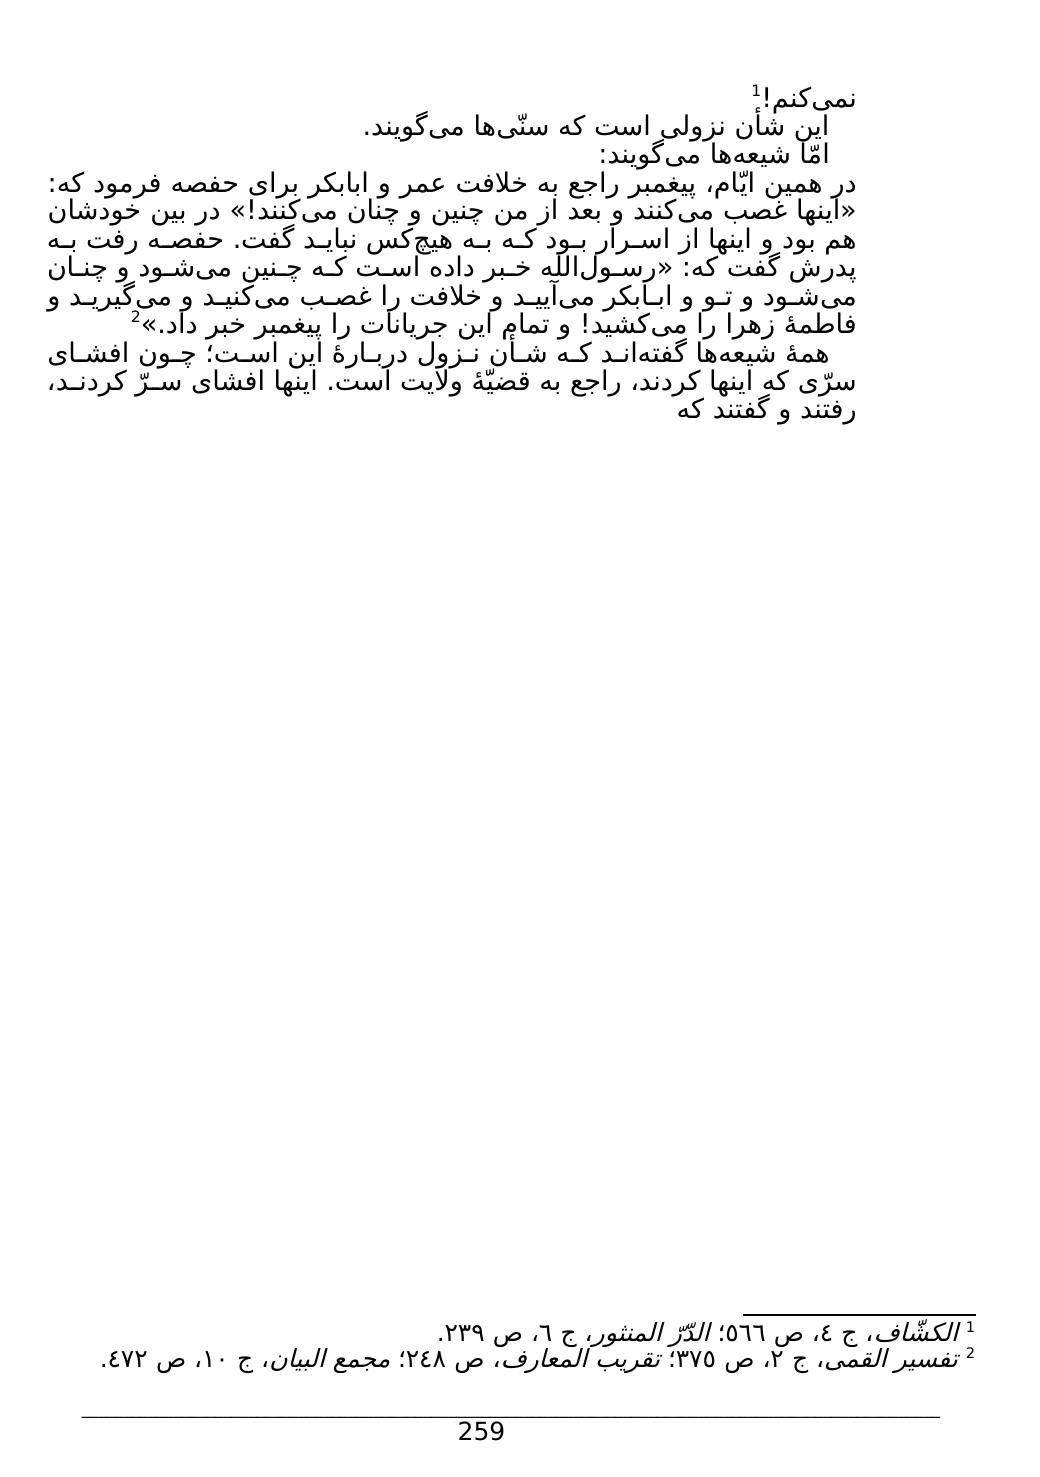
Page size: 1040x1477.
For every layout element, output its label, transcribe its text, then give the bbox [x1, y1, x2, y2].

text این شأن نزولی است که سنّی‌ها می‌گویند. [47, 113, 857, 141]
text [47, 84, 857, 113]
text همۀ شیعه‌ها گفته‌اند که شأن نزول دربارۀ این است؛ چون افشای سرّی که اینها کردند، راجع به قضیّۀ ولایت است. اینها افشای سرّ کردند، رفتند و گفتند که [47, 340, 857, 425]
text در همین ایّام، پیغمبر راجع به خلافت عمر و ابابکر برای حفصه فرمود که: «اینها غصب می‌کنند و بعد از من چنین و چنان می‌کنند!» در بین خودشان هم بود و اینها از اسرار بود که به هیچ‌کس نباید گفت. حفصه رفت به پدرش گفت که: «رسول‌الله خبر داده است که چنین می‌شود و چنان می‌شود و تو و ابابکر می‌آیید و خلافت را غصب می‌کنید و می‌گیرید و فاطمۀ زهرا را می‌کشید! و تمام این جریانات را پیغمبر خبر داد.» [47, 169, 857, 340]
text امّا شیعه‌ها می‌گویند: [47, 141, 857, 169]
